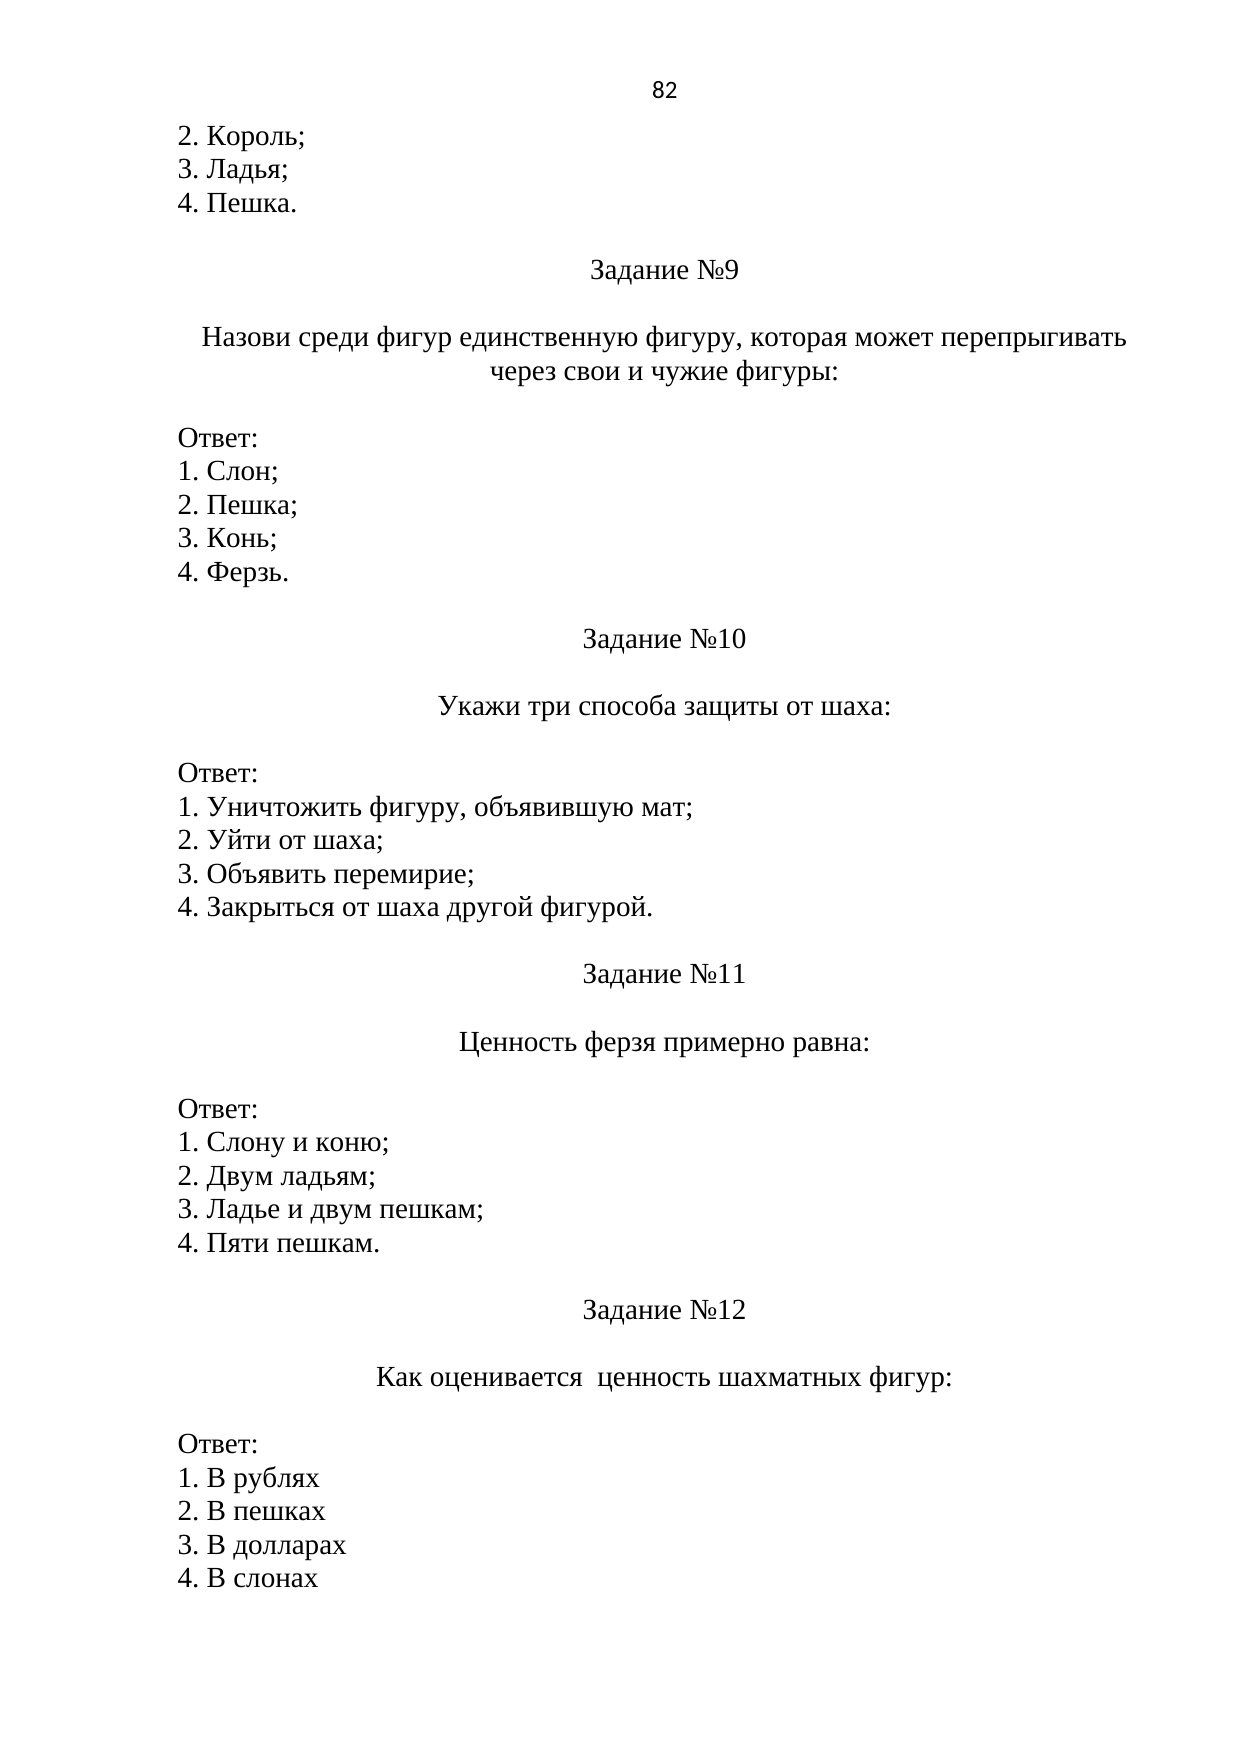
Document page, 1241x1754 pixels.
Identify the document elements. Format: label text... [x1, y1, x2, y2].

text Ответ: [177, 1426, 1152, 1460]
text 3. В долларах [177, 1527, 1152, 1560]
text 2. Уйти от шаха; [177, 822, 1152, 856]
text 4. В слонах [177, 1560, 1152, 1594]
text 2. Двум ладьям; [177, 1158, 1152, 1191]
text 2. Король; [177, 118, 1152, 152]
text Ответ: [177, 420, 1152, 453]
text 2. В пешках [177, 1493, 1152, 1527]
text 4. Пяти пешкам. [177, 1225, 1152, 1258]
text 3. Ладья; [177, 152, 1152, 185]
text 3. Ладье и двум пешкам; [177, 1191, 1152, 1225]
text Задание №9 [177, 252, 1152, 286]
text 1. В рублях [177, 1460, 1152, 1493]
text Как оценивается ценность шахматных фигур: [177, 1359, 1152, 1393]
text 4. Закрыться от шаха другой фигурой. [177, 889, 1152, 923]
text Ответ: [177, 755, 1152, 789]
text 3. Конь; [177, 521, 1152, 554]
text Ответ: [177, 1091, 1152, 1124]
text Задание №10 [177, 621, 1152, 655]
text 4. Ферзь. [177, 554, 1152, 588]
text 2. Пешка; [177, 487, 1152, 521]
text 3. Объявить перемирие; [177, 856, 1152, 889]
text Укажи три способа защиты от шаха: [177, 688, 1152, 722]
text Назови среди фигур единственную фигуру, которая может перепрыгивать через свои и чужие фигуры: [177, 319, 1152, 386]
text Задание №11 [177, 957, 1152, 990]
text 1. Слон; [177, 453, 1152, 487]
text 4. Пешка. [177, 185, 1152, 219]
text Ценность ферзя примерно равна: [177, 1024, 1152, 1057]
text 1. Слону и коню; [177, 1124, 1152, 1158]
text Задание №12 [177, 1292, 1152, 1326]
text 1. Уничтожить фигуру, объявившую мат; [177, 789, 1152, 822]
